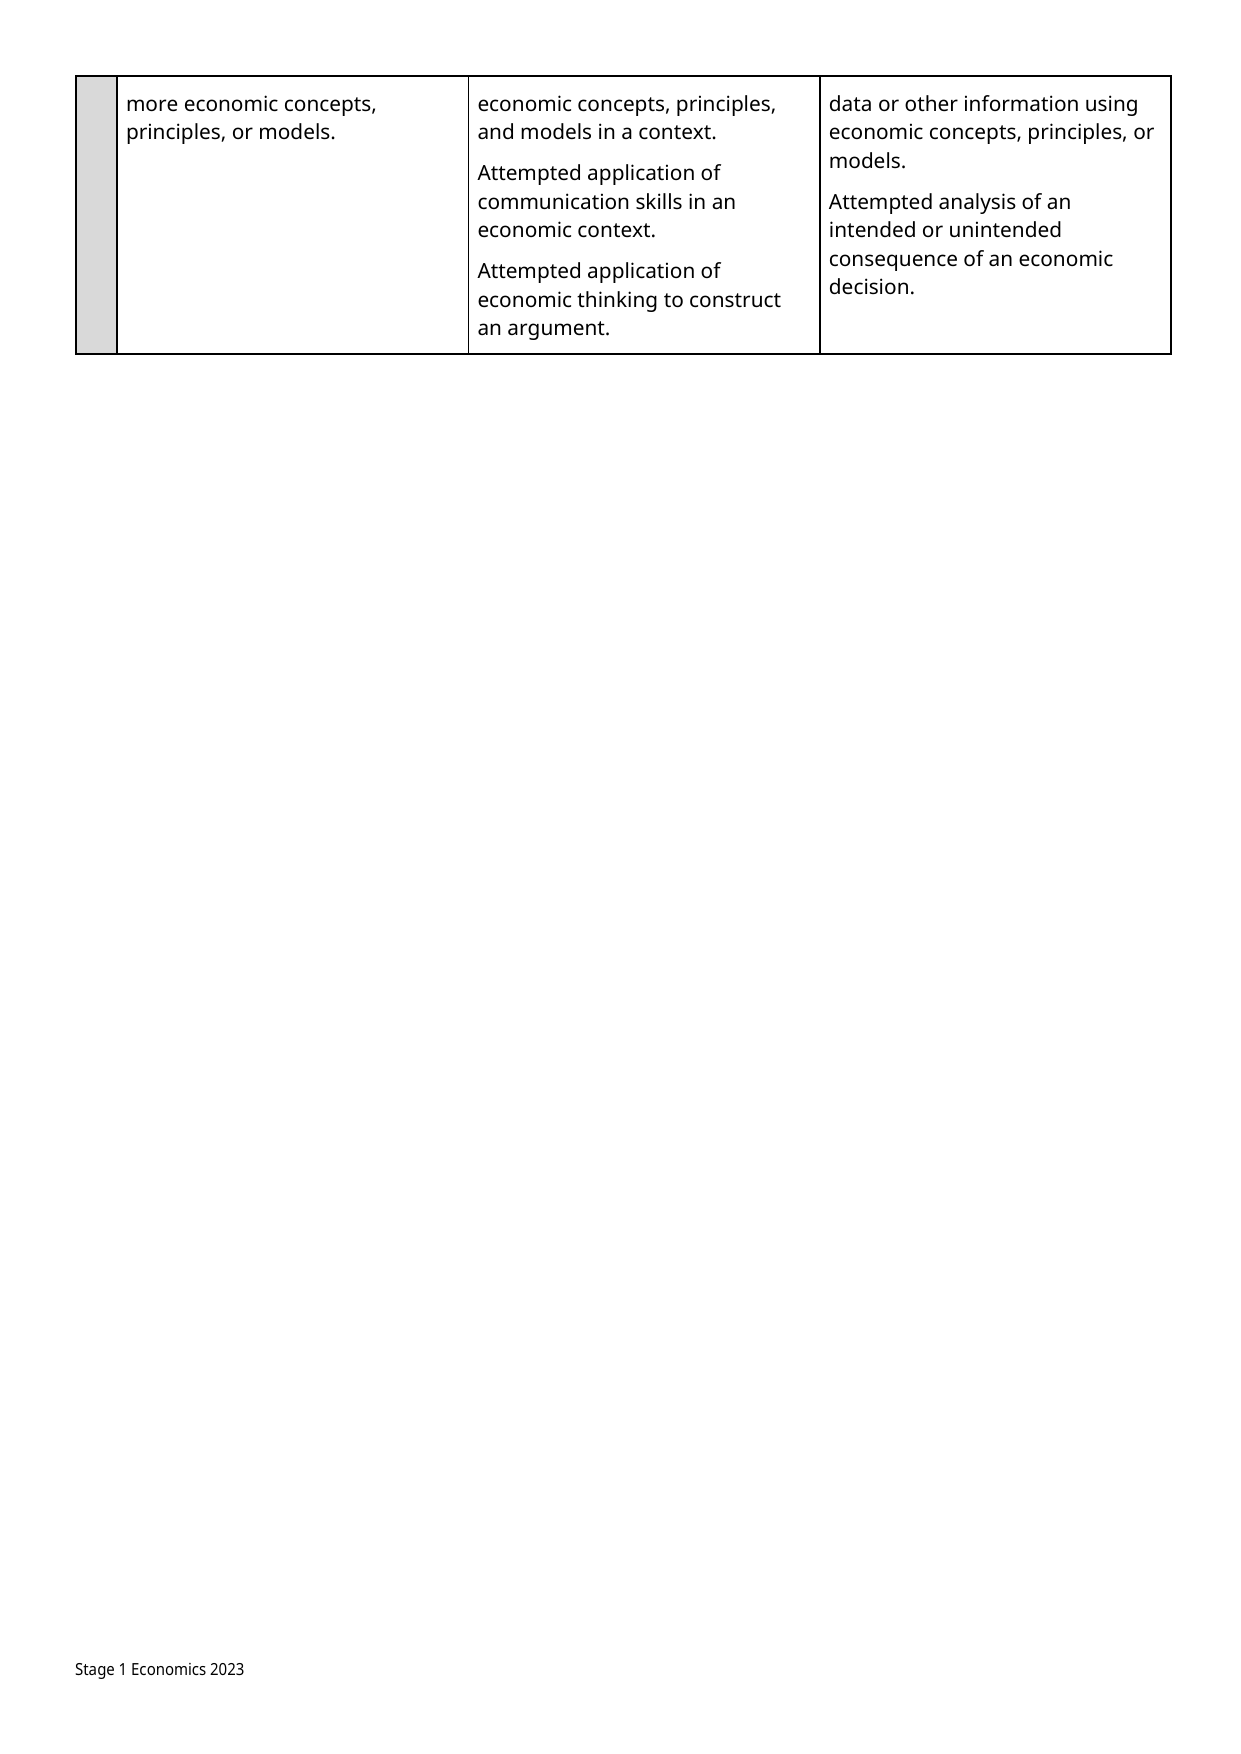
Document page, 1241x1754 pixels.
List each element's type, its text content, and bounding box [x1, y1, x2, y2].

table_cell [118, 77, 468, 353]
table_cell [469, 77, 819, 353]
table_cell E [77, 77, 116, 353]
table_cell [821, 77, 1170, 353]
